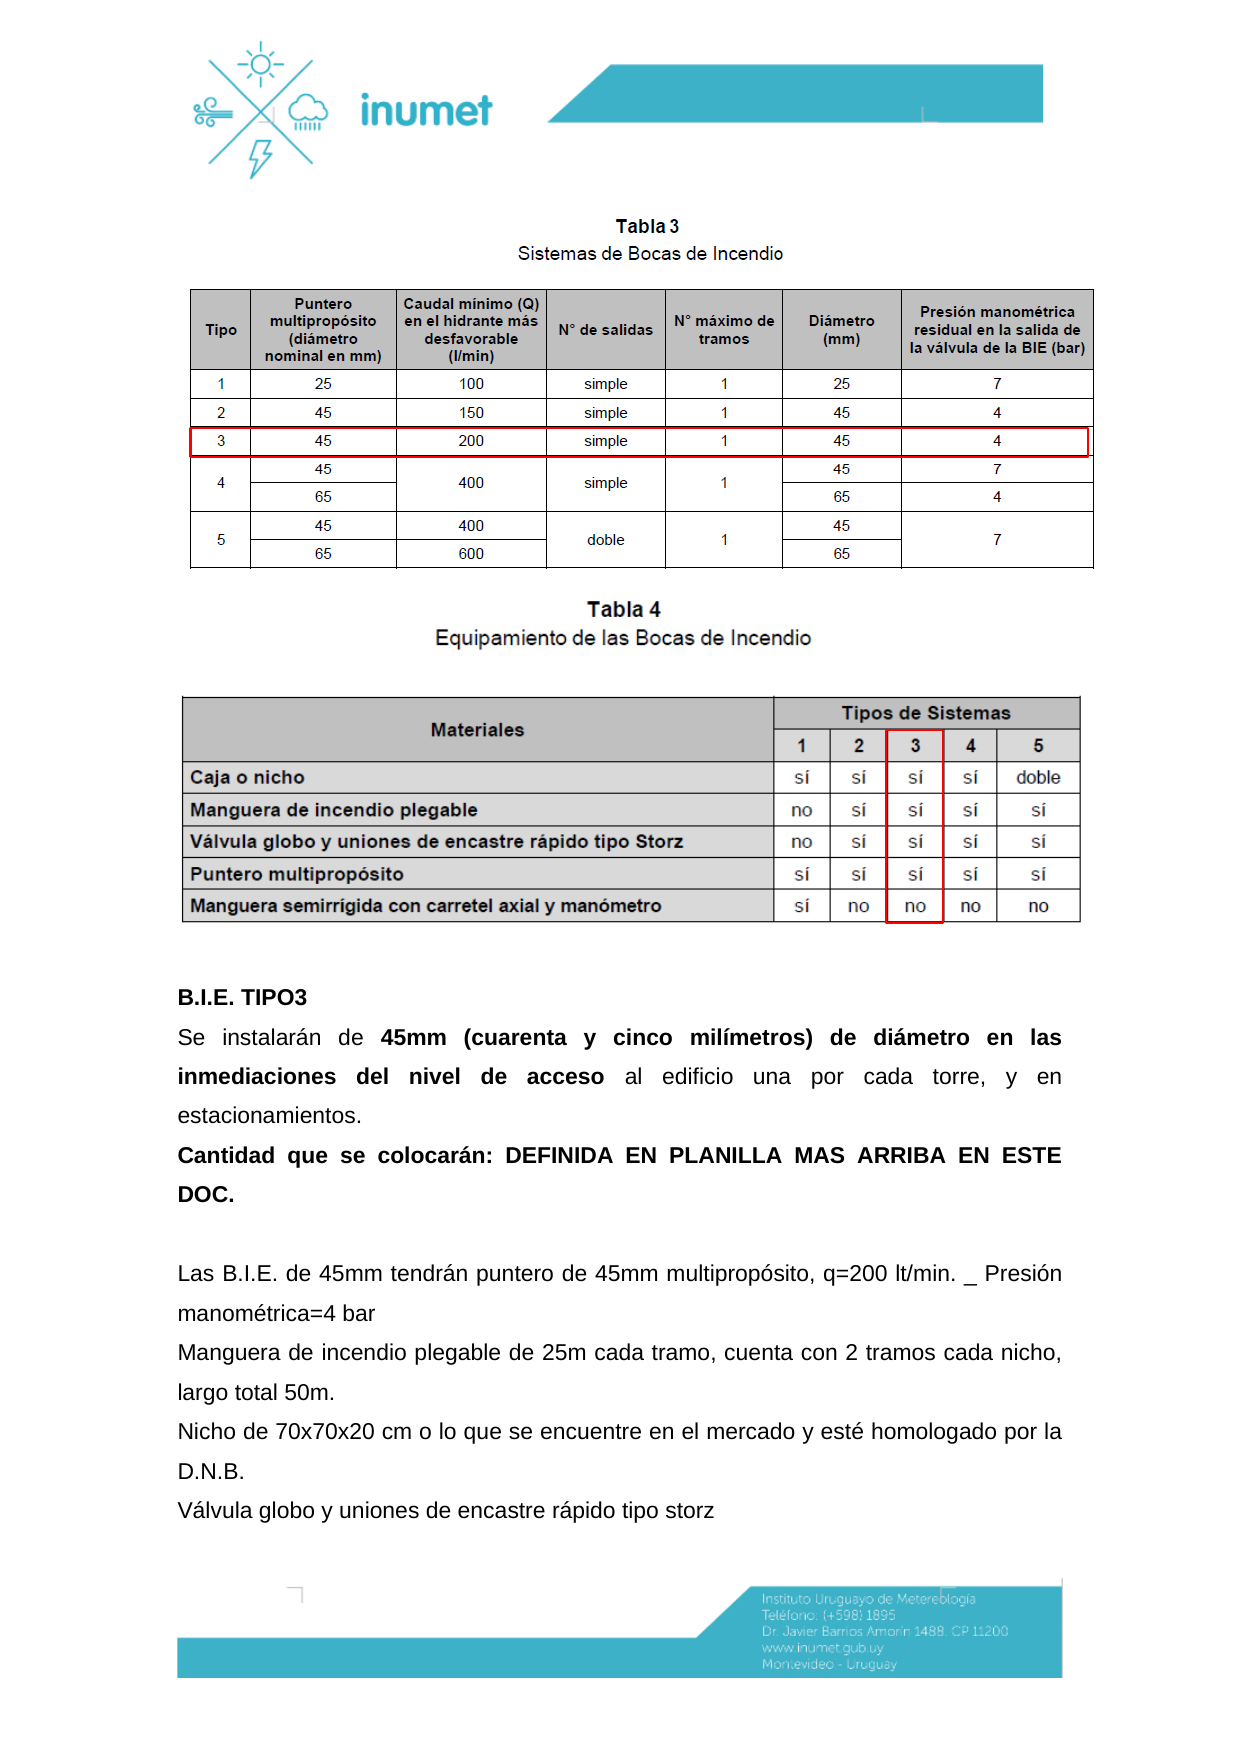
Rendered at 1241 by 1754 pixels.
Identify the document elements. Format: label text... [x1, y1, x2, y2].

text Válvula globo y uniones de encastre rápido tipo storz [177, 1497, 1063, 1523]
text B.I.E. TIPO3 [177, 984, 1063, 1010]
text Nicho de 70x70x20 cm o lo que se encuentre en el mercado y esté homologado por la D.N.B. [177, 1418, 1063, 1484]
text Manguera de incendio plegable de 25m cada tramo, cuenta con 2 tramos cada nicho, largo total 50m. [177, 1339, 1063, 1405]
text Cantidad que se colocarán: DEFINIDA EN PLANILLA MAS ARRIBA EN ESTE DOC. [177, 1142, 1063, 1208]
picture [157, 31, 1044, 180]
picture [177, 1578, 1063, 1678]
picture [177, 592, 1088, 931]
text Se instalarán de 45mm (cuarenta y cinco milímetros) de diámetro en las inmediaciones del nivel de acceso al edificio una por cada torre, y en estacionamientos. [177, 1023, 1063, 1129]
text Las B.I.E. de 45mm tendrán puntero de 45mm multipropósito, q=200 lt/min. _ Presión manométrica=4 bar [177, 1260, 1063, 1326]
picture [177, 213, 1100, 579]
